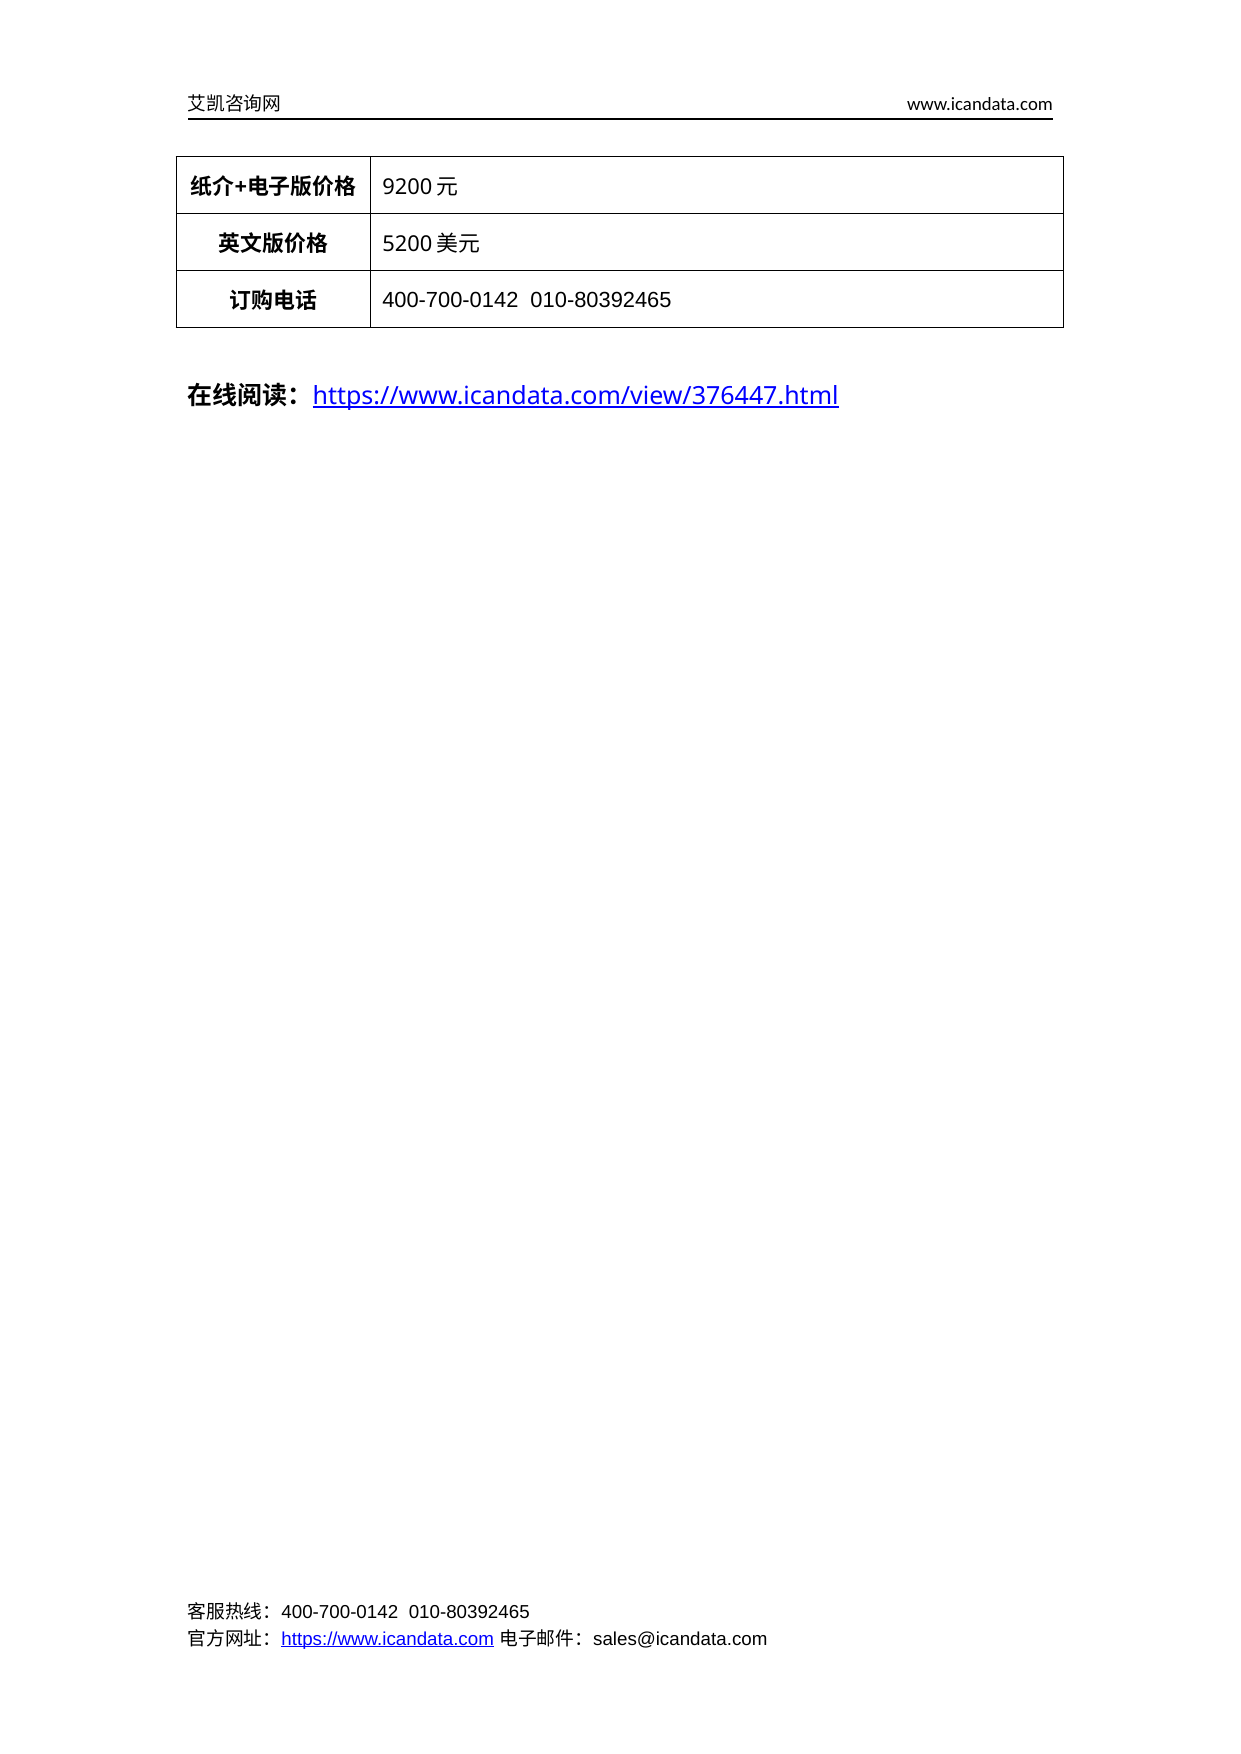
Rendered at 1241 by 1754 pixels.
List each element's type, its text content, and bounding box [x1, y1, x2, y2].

table_cell 400-700-0142 010-80392465 [371, 271, 1063, 327]
table_cell 9200元 [371, 157, 1063, 213]
table_cell 订购电话 [177, 271, 370, 327]
table_cell 5200美元 [371, 214, 1063, 270]
text 在线阅读：https://www.icandata.com/view/376447.html [187, 361, 1053, 426]
table_cell 纸介+电子版价格 [177, 157, 370, 213]
table_cell 英文版价格 [177, 214, 370, 270]
